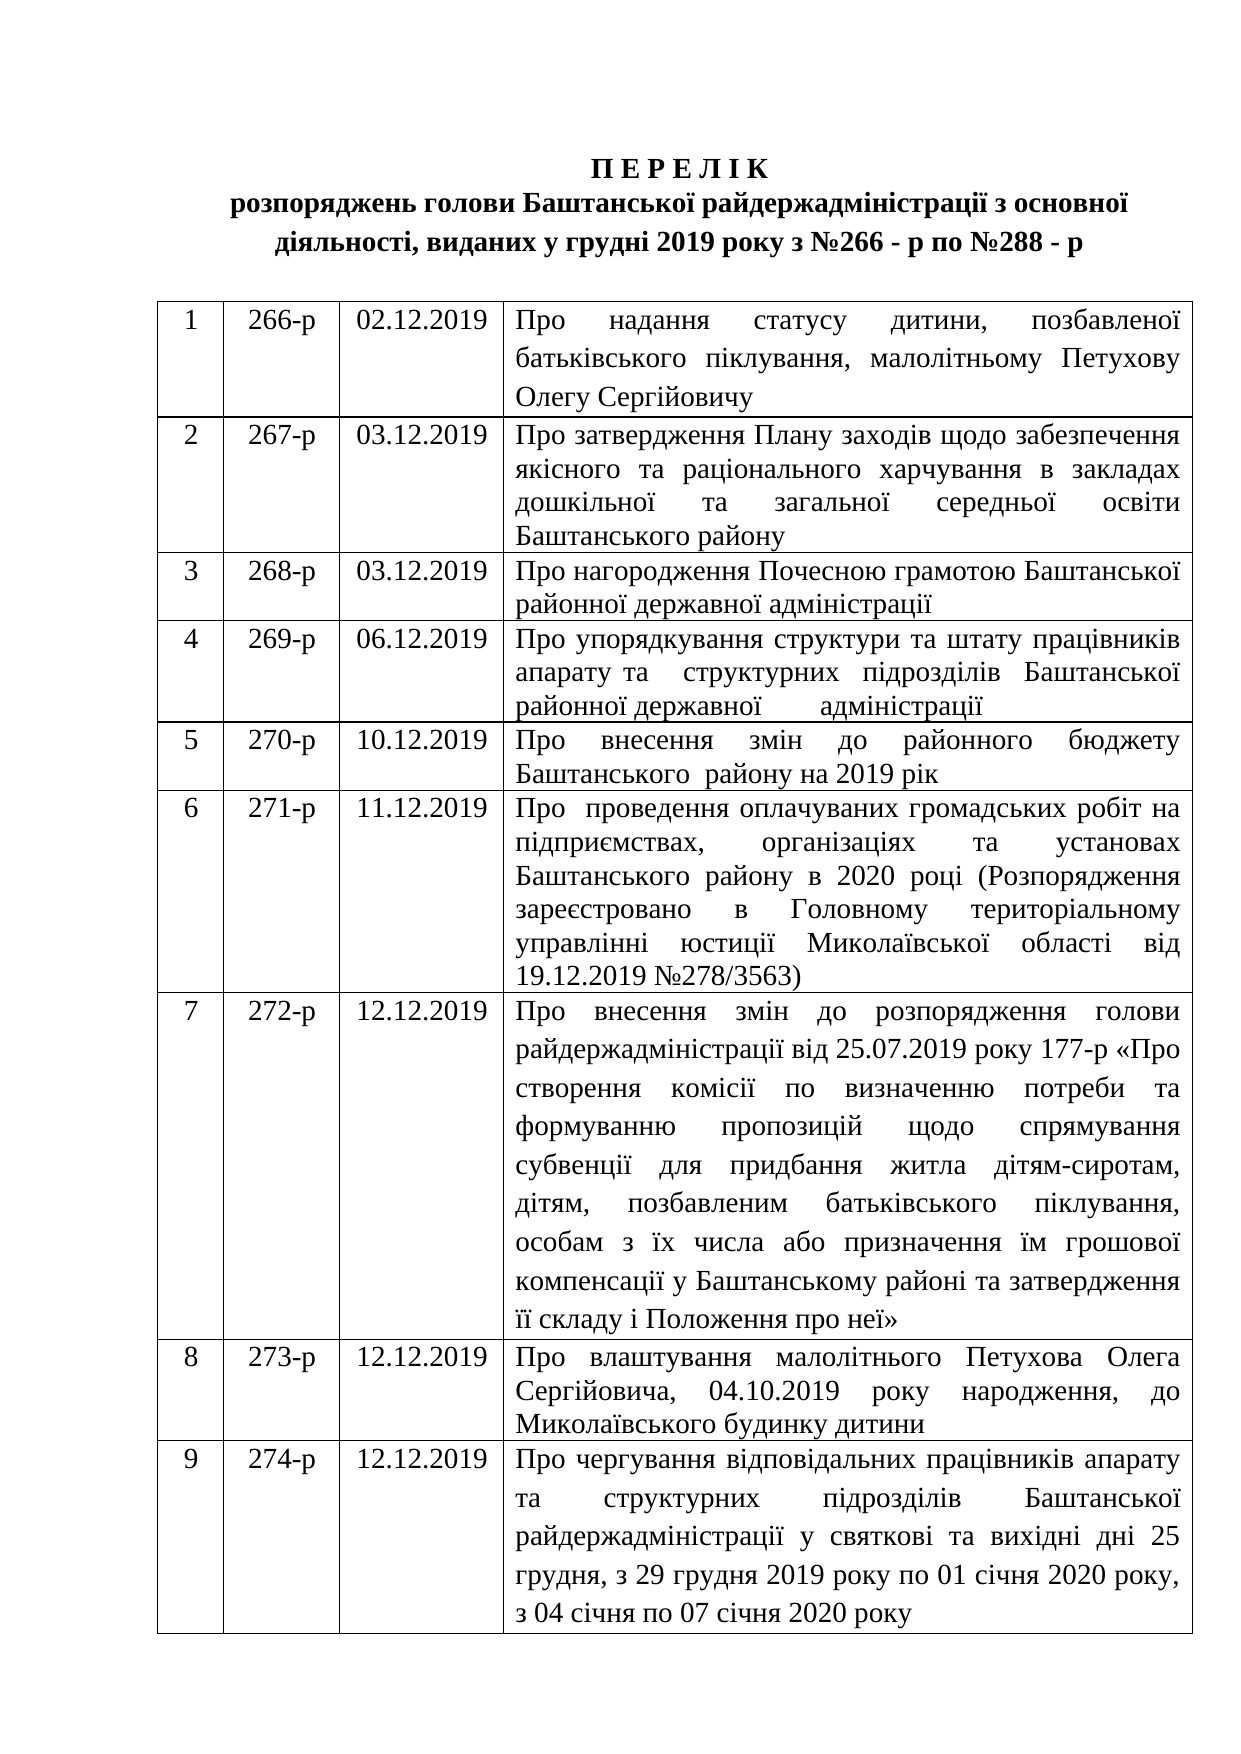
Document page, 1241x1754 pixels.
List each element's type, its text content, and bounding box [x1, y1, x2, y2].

table_cell 11.12.2019 [340, 791, 503, 992]
table_cell 10.12.2019 [340, 723, 503, 789]
table_cell 03.12.2019 [340, 553, 503, 620]
table_cell 12.12.2019 [340, 993, 503, 1338]
table_cell 06.12.2019 [340, 621, 503, 721]
table_cell Про затвердження Плану заходів щодо забезпечення якісного та раціонального харчування в закладах дошкільної та загальної середньої освіти Баштанського району [504, 418, 1192, 552]
table_cell 4 [158, 621, 223, 721]
table_header Про надання статусу дитини, позбавленої батьківського піклування, малолітньому Петухову Олегу Сергійовичу [504, 302, 1192, 416]
table_cell 270-р [224, 723, 339, 789]
table_cell Про внесення змін до районного бюджету Баштанського району на 2019 рік [504, 723, 1192, 789]
table_header 266-р [224, 302, 339, 416]
table_cell 271-р [224, 791, 339, 992]
table_cell 6 [158, 791, 223, 992]
table_cell Про нагородження Почесною грамотою Баштанської районної державної адміністрації [504, 553, 1192, 620]
text розпоряджень голови Баштанської райдержадміністрації з основної діяльності, виданих у грудні 2019 року з №266 - р по №288 - р [177, 185, 1181, 257]
table_cell 12.12.2019 [340, 1441, 503, 1633]
title П е р е л і к [177, 152, 1181, 185]
table_cell 03.12.2019 [340, 418, 503, 552]
table_cell Про внесення змін до розпорядження голови райдержадміністрації від 25.07.2019 року 177-р «Про створення комісії по визначенню потреби та формуванню пропозицій щодо спрямування субвенції для придбання житла дітям-сиротам, дітям, позбавленим батьківського піклування, особам з їх числа або призначення їм грошової компенсації у Баштанському районі та затвердження її складу і Положення про неї» [504, 993, 1192, 1338]
table_cell 5 [158, 723, 223, 789]
table_header 1 [158, 302, 223, 416]
table_cell 274-р [224, 1441, 339, 1633]
table_cell 269-р [224, 621, 339, 721]
table_cell 12.12.2019 [340, 1340, 503, 1440]
table_cell 7 [158, 993, 223, 1338]
table_cell 9 [158, 1441, 223, 1633]
table_cell 272-р [224, 993, 339, 1338]
table_cell Про проведення оплачуваних громадських робіт на підприємствах, організаціях та установах Баштанського району в 2020 році (Розпорядження зареєстровано в Головному територіальному управлінні юстиції Миколаївської області від 19.12.2019 №278/3563) [504, 791, 1192, 992]
table_cell Про упорядкування структури та штату працівників апарату та структурних підрозділів Баштанської районної державної адміністрації [504, 621, 1192, 721]
table_cell 3 [158, 553, 223, 620]
table_header 02.12.2019 [340, 302, 503, 416]
table_cell 268-р [224, 553, 339, 620]
table_cell Про влаштування малолітнього Петухова Олега Сергійовича, 04.10.2019 року народження, до Миколаївського будинку дитини [504, 1340, 1192, 1440]
table_cell 8 [158, 1340, 223, 1440]
table_cell Про чергування відповідальних працівників апарату та структурних підрозділів Баштанської райдержадміністрації у святкові та вихідні дні 25 грудня, з 29 грудня 2019 року по 01 січня 2020 року, з 04 січня по 07 січня 2020 року [504, 1441, 1192, 1633]
table_cell 273-р [224, 1340, 339, 1440]
table_cell 267-р [224, 418, 339, 552]
table_cell 2 [158, 418, 223, 552]
